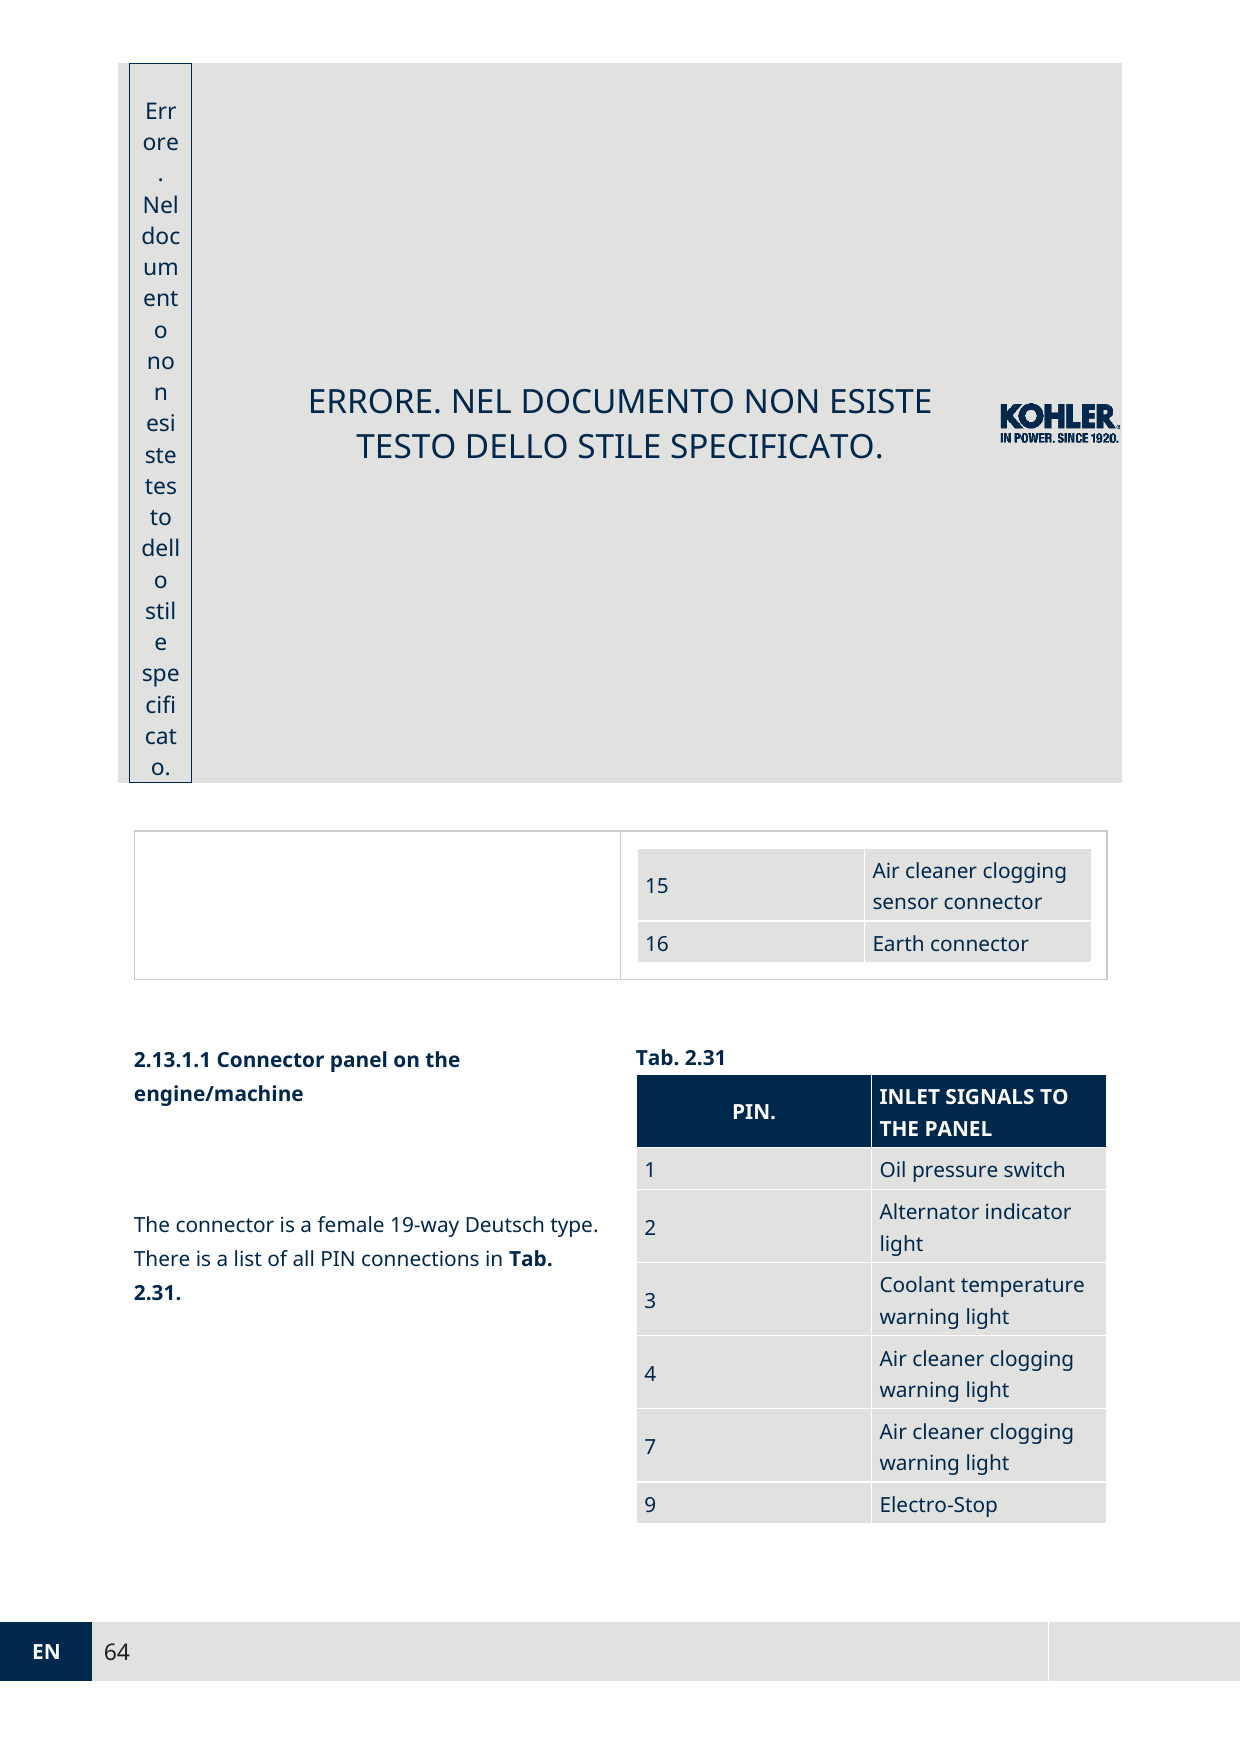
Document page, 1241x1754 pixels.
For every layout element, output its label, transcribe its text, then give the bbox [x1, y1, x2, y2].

table_header 2.13.1.1 Connector panel on the engine/machine The connector is a female 19-way Deutsch type. There is a list of all PIN connections in Tab. 2.31. Fig 2.26a [118, 1027, 620, 1540]
picture [1000, 403, 1121, 443]
table_header Tab. 2.31 [620, 1027, 1122, 1540]
table_header [118, 815, 1122, 996]
